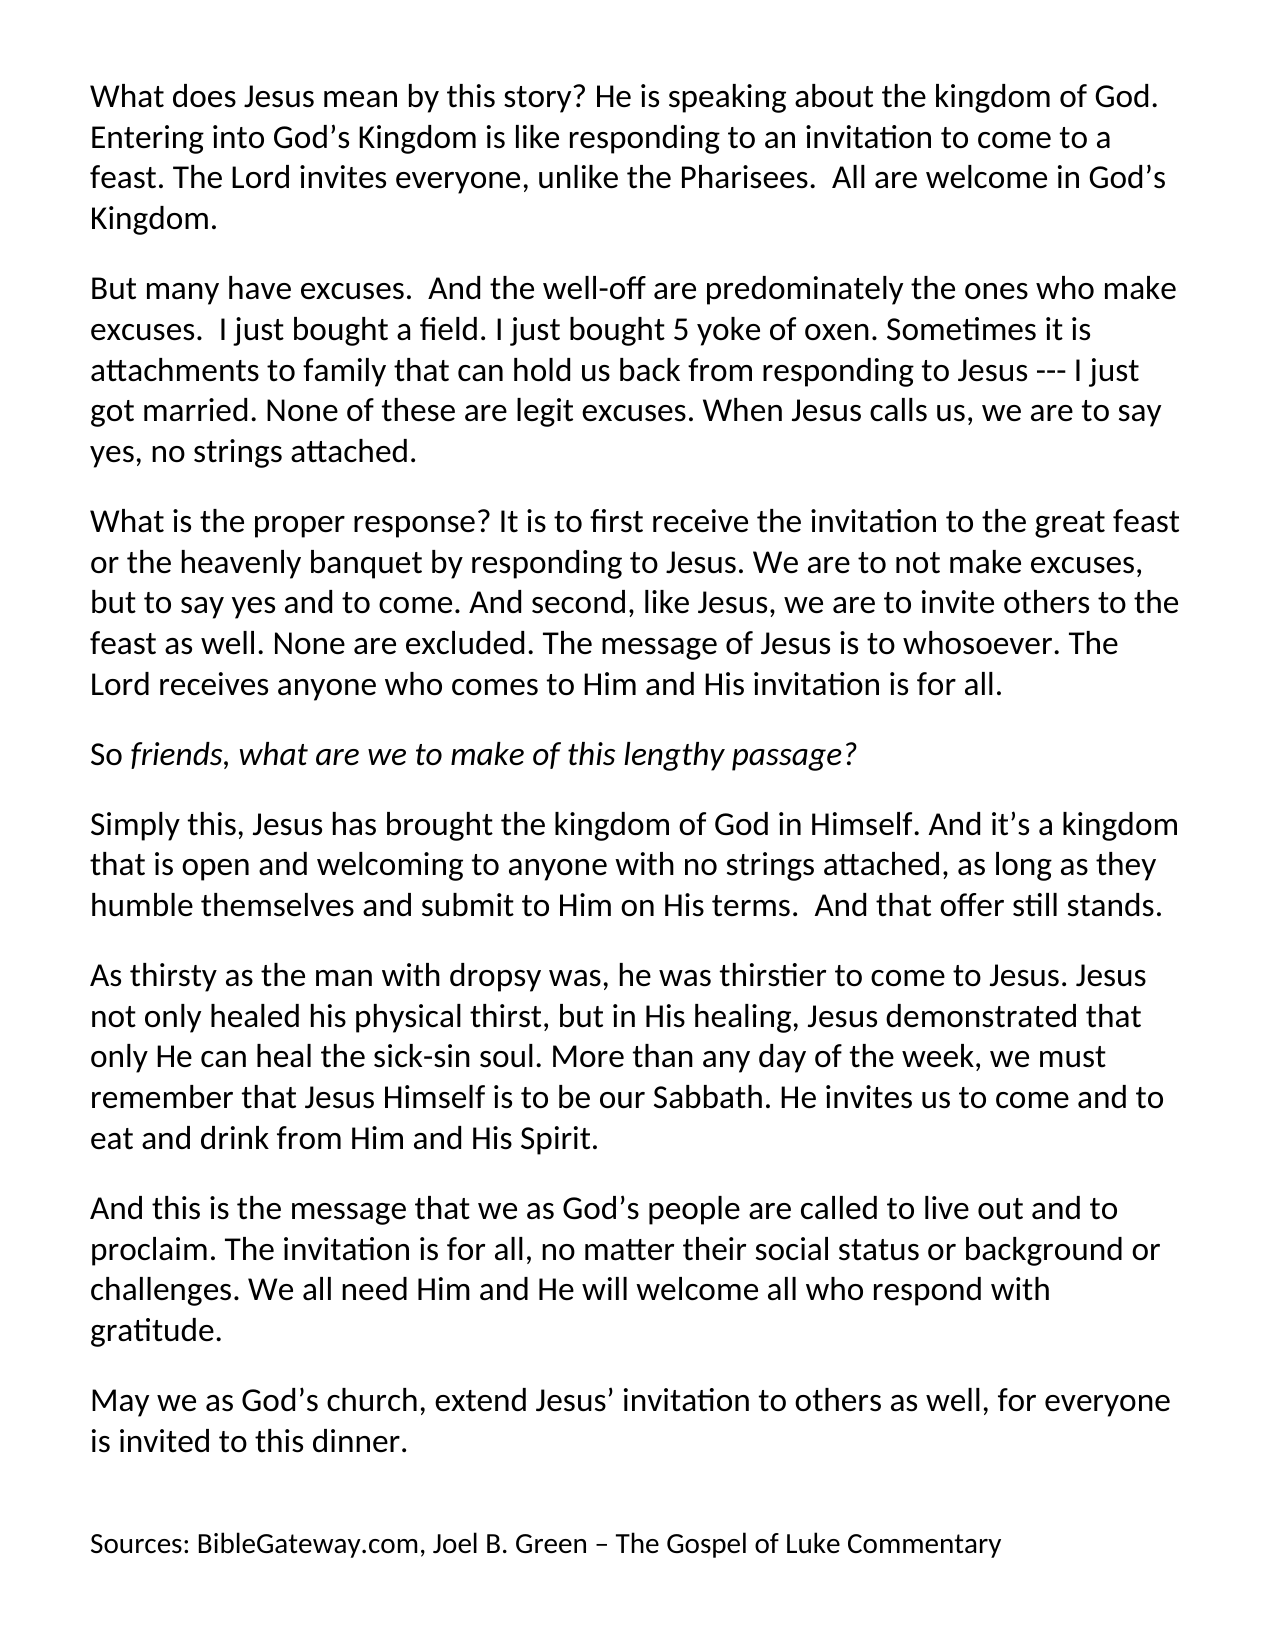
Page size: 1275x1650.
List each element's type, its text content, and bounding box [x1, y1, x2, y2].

text As thirsty as the man with dropsy was, he was thirstier to come to Jesus. Jesus not only healed his physical thirst, but in His healing, Jesus demonstrated that only He can heal the sick-sin soul. More than any day of the week, we must remember that Jesus Himself is to be our Sabbath. He invites us to come and to eat and drink from Him and His Spirit. [90, 954, 1185, 1158]
text What does Jesus mean by this story? He is speaking about the kingdom of God. Entering into God’s Kingdom is like responding to an invitation to come to a feast. The Lord invites everyone, unlike the Pharisees. All are welcome in God’s Kingdom. [90, 75, 1185, 238]
text And this is the message that we as God’s people are called to live out and to proclaim. The invitation is for all, no matter their social status or background or challenges. We all need Him and He will welcome all who respond with gratitude. [90, 1187, 1185, 1350]
text Simply this, Jesus has brought the kingdom of God in Himself. And it’s a kingdom that is open and welcoming to anyone with no strings attached, as long as they humble themselves and submit to Him on His terms. And that offer still stands. [90, 803, 1185, 925]
text But many have excuses. And the well-off are predominately the ones who make excuses. I just bought a field. I just bought 5 yoke of oxen. Sometimes it is attachments to family that can hold us back from responding to Jesus --- I just got married. None of these are legit excuses. When Jesus calls us, we are to say yes, no strings attached. [90, 267, 1185, 471]
text What is the proper response? It is to first receive the invitation to the great feast or the heavenly banquet by responding to Jesus. We are to not make excuses, but to say yes and to come. And second, like Jesus, we are to invite others to the feast as well. None are excluded. The message of Jesus is to whosoever. The Lord receives anyone who comes to Him and His invitation is for all. [90, 500, 1185, 703]
text May we as God’s church, extend Jesus’ invitation to others as well, for everyone is invited to this dinner. [90, 1379, 1185, 1460]
text So friends, what are we to make of this lengthy passage? [90, 733, 1185, 773]
text Sources: BibleGateway.com, Joel B. Green – The Gospel of Luke Commentary [90, 1525, 1185, 1561]
